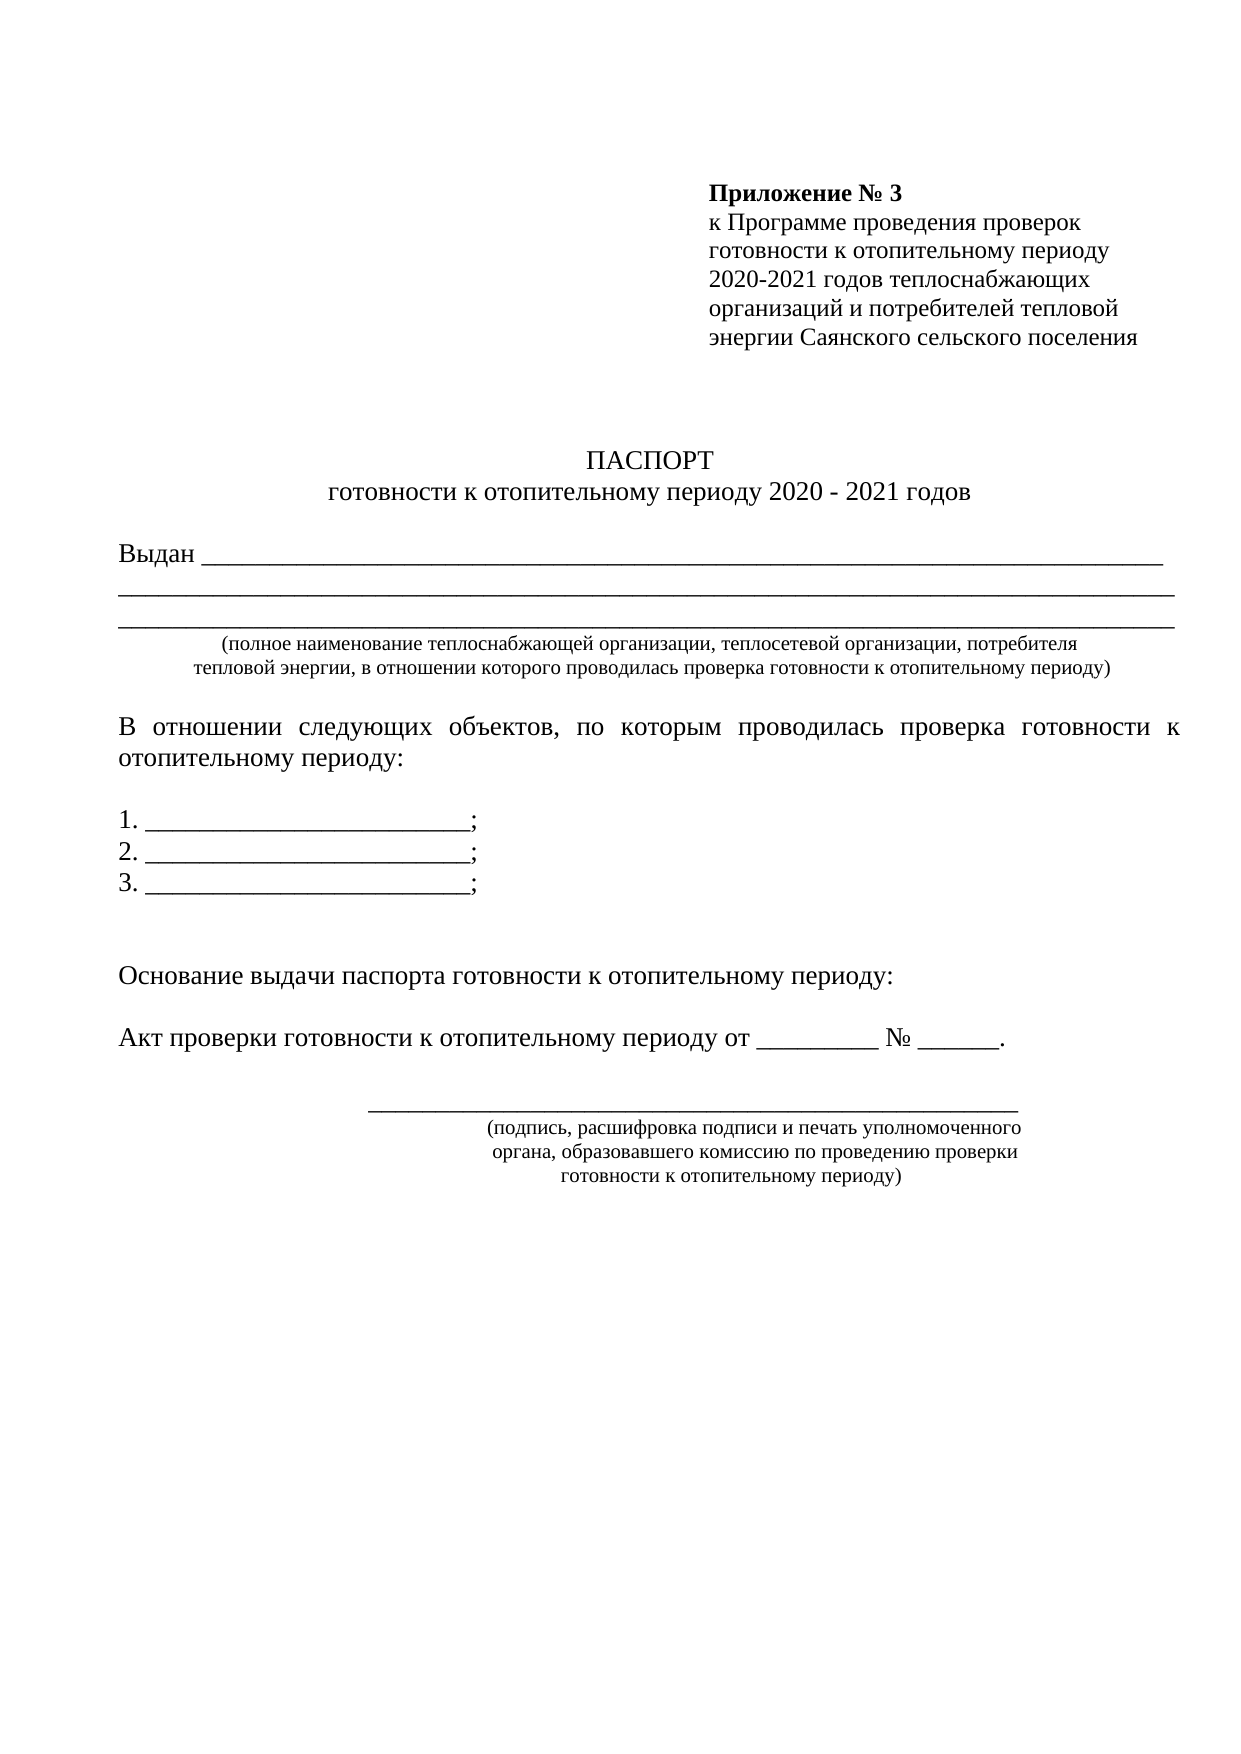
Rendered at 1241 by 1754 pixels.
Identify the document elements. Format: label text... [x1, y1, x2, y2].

text (подпись, расшифровка подписи и печать уполномоченного органа, образовавшего комиссию по проведению проверки [487, 1115, 1181, 1163]
text 3. ________________________; [118, 866, 1181, 897]
text ПАСПОРТ [118, 444, 1181, 475]
text к Программе проведения проверок готовности к отопительному периоду 2020-2021 годов теплоснабжающих организаций и потребителей тепловой энергии Саянского сельского поселения [709, 207, 1181, 351]
text (полное наименование теплоснабжающей организации, теплосетевой организации, потребителя тепловой энергии, в отношении которого проводилась проверка готовности к отопительному периоду) [118, 631, 1181, 679]
text готовности к отопительному периоду 2020 - 2021 годов [118, 475, 1181, 506]
text В отношении следующих объектов, по которым проводилась проверка готовности к отопительному периоду: [118, 710, 1181, 772]
text Приложение № 3 [709, 178, 1181, 207]
text готовности к отопительному периоду) [118, 1163, 1181, 1187]
text Выдан _______________________________________________________________________ [118, 537, 1181, 568]
text ____________________________________________________________________________________________________________________________________________________________ [118, 568, 1181, 631]
text Основание выдачи паспорта готовности к отопительному периоду: [118, 959, 1181, 990]
text Акт проверки готовности к отопительному периоду от _________ № ______. [118, 1022, 1181, 1053]
text ________________________________________________ [118, 1084, 1181, 1115]
text 2. ________________________; [118, 835, 1181, 866]
text 1. ________________________; [118, 803, 1181, 835]
